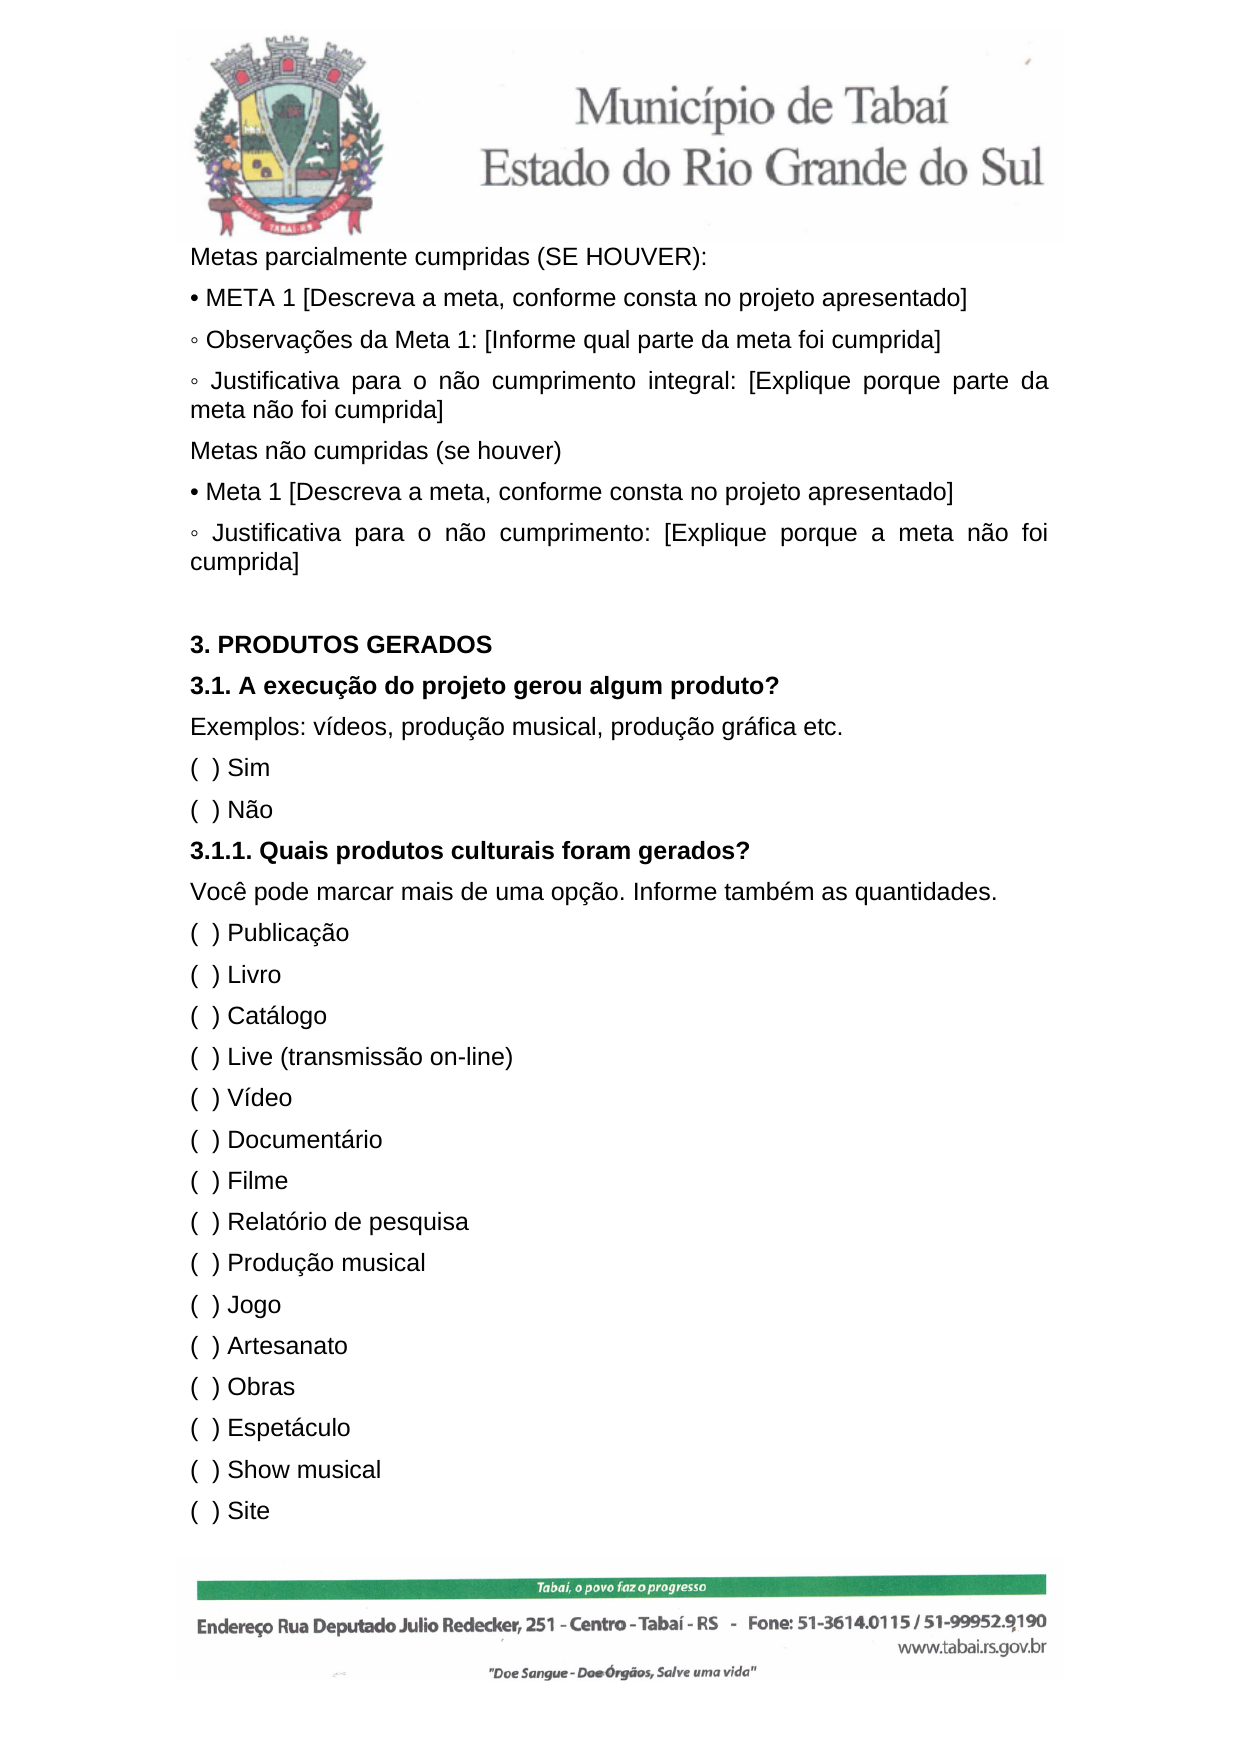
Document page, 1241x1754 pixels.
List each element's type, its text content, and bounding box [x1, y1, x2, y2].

text ( ) Publicação [190, 918, 1051, 947]
text ( ) Documentário [190, 1125, 1051, 1153]
text Exemplos: vídeos, produção musical, produção gráfica etc. [190, 712, 1051, 741]
text • Meta 1 [Descreva a meta, conforme consta no projeto apresentado] [190, 477, 1051, 506]
text ( ) Site [190, 1496, 1051, 1525]
text Metas não cumpridas (se houver) [190, 436, 1051, 465]
text ( ) Vídeo [190, 1083, 1051, 1112]
text ( ) Livro [190, 960, 1051, 988]
text 3. PRODUTOS GERADOS [190, 630, 1051, 658]
text ( ) Live (transmissão on-line) [190, 1042, 1051, 1071]
text ( ) Produção musical [190, 1248, 1051, 1277]
text ◦ Observações da Meta 1: [Informe qual parte da meta foi cumprida] [190, 325, 1051, 353]
text ( ) Relatório de pesquisa [190, 1207, 1051, 1236]
text ( ) Show musical [190, 1455, 1051, 1483]
text 3.1.1. Quais produtos culturais foram gerados? [190, 836, 1051, 865]
text ◦ Justificativa para o não cumprimento: [Explique porque a meta não foi cumprida] [190, 518, 1051, 576]
text • META 1 [Descreva a meta, conforme consta no projeto apresentado] [190, 283, 1051, 312]
text ◦ Justificativa para o não cumprimento integral: [Explique porque parte da meta não foi cumprida] [190, 366, 1051, 423]
text Você pode marcar mais de uma opção. Informe também as quantidades. [190, 877, 1051, 906]
text ( ) Sim [190, 753, 1051, 782]
picture [177, 29, 1063, 243]
text ( ) Catálogo [190, 1001, 1051, 1030]
text ( ) Jogo [190, 1290, 1051, 1318]
text ( ) Não [190, 795, 1051, 823]
text Metas parcialmente cumpridas (SE HOUVER): [190, 243, 1051, 271]
text ( ) Obras [190, 1372, 1051, 1401]
picture [177, 1555, 1063, 1681]
text ( ) Artesanato [190, 1331, 1051, 1360]
text ( ) Filme [190, 1166, 1051, 1195]
text 3.1. A execução do projeto gerou algum produto? [190, 671, 1051, 700]
text ( ) Espetáculo [190, 1413, 1051, 1442]
